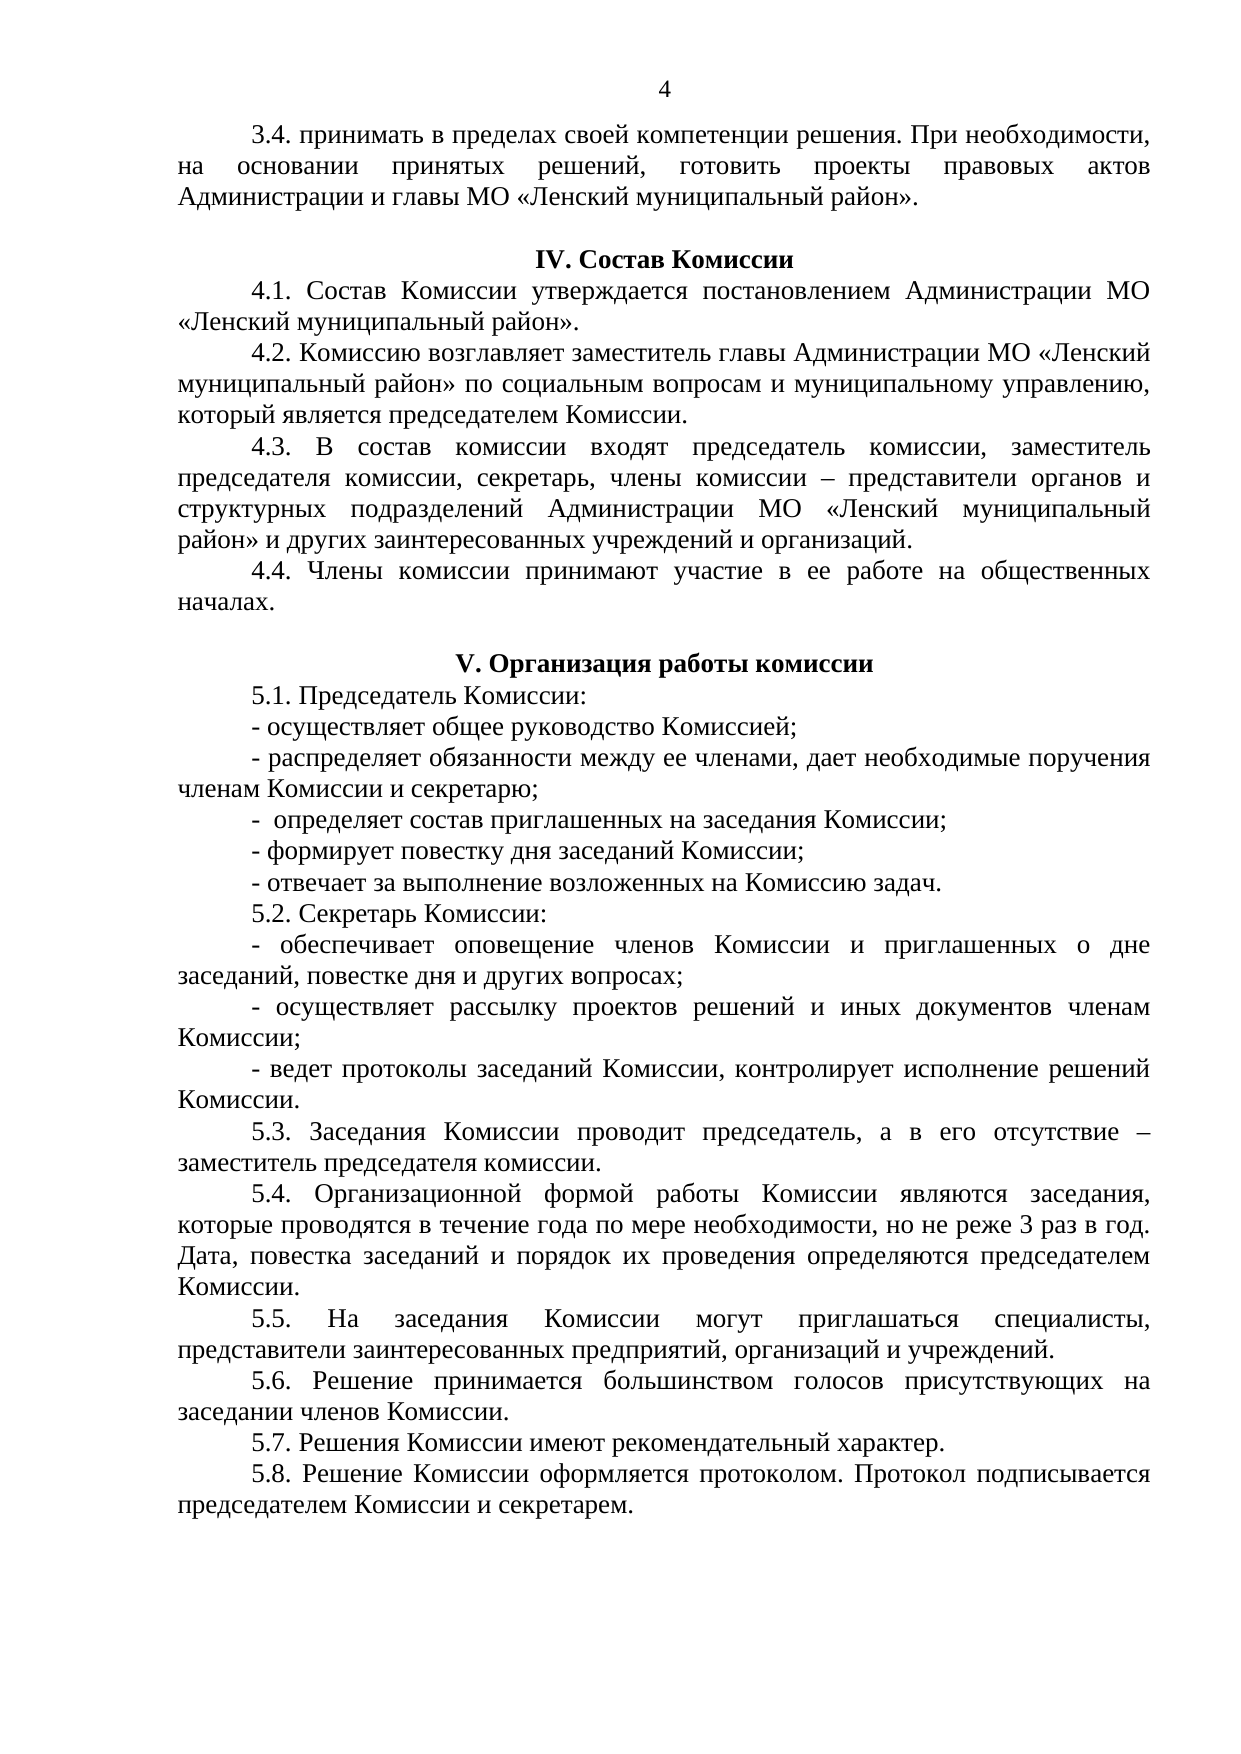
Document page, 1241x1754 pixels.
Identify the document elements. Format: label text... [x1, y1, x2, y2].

text 5.3. Заседания Комиссии проводит председатель, а в его отсутствие – заместитель председателя комиссии. [177, 1115, 1152, 1177]
text 5.1. Председатель Комиссии: [177, 679, 1152, 710]
text - обеспечивает оповещение членов Комиссии и приглашенных о дне заседаний, повестке дня и других вопросах; [177, 928, 1152, 990]
text - осуществляет общее руководство Комиссией; [177, 710, 1152, 741]
text 4.2. Комиссию возглавляет заместитель главы Администрации МО «Ленский муниципальный район» по социальным вопросам и муниципальному управлению, который является председателем Комиссии. [177, 336, 1152, 429]
text V. Организация работы комиссии [177, 648, 1152, 679]
text IV. Состав Комиссии [177, 243, 1152, 274]
text 5.4. Организационной формой работы Комиссии являются заседания, которые проводятся в течение года по мере необходимости, но не реже 3 раз в год. Дата, повестка заседаний и порядок их проведения определяются председателем Комиссии. [177, 1177, 1152, 1302]
text - ведет протоколы заседаний Комиссии, контролирует исполнение решений Комиссии. [177, 1052, 1152, 1115]
text - осуществляет рассылку проектов решений и иных документов членам Комиссии; [177, 990, 1152, 1052]
text - распределяет обязанности между ее членами, дает необходимые поручения членам Комиссии и секретарю; [177, 741, 1152, 803]
text - формирует повестку дня заседаний Комиссии; [177, 834, 1152, 866]
text 5.6. Решение принимается большинством голосов присутствующих на заседании членов Комиссии. [177, 1364, 1152, 1426]
text 4.4. Члены комиссии принимают участие в ее работе на общественных началах. [177, 554, 1152, 616]
text 5.5. На заседания Комиссии могут приглашаться специалисты, представители заинтересованных предприятий, организаций и учреждений. [177, 1302, 1152, 1364]
text 3.4. принимать в пределах своей компетенции решения. При необходимости, на основании принятых решений, готовить проекты правовых актов Администрации и главы МО «Ленский муниципальный район». [177, 118, 1152, 212]
text 5.7. Решения Комиссии имеют рекомендательный характер. [177, 1426, 1152, 1457]
text 5.2. Секретарь Комиссии: [177, 897, 1152, 928]
text 4.3. В состав комиссии входят председатель комиссии, заместитель председателя комиссии, секретарь, члены комиссии – представители органов и структурных подразделений Администрации МО «Ленский муниципальный район» и других заинтересованных учреждений и организаций. [177, 429, 1152, 554]
text 5.8. Решение Комиссии оформляется протоколом. Протокол подписывается председателем Комиссии и секретарем. [177, 1457, 1152, 1520]
text - определяет состав приглашенных на заседания Комиссии; [177, 803, 1152, 834]
text 4.1. Состав Комиссии утверждается постановлением Администрации МО «Ленский муниципальный район». [177, 274, 1152, 336]
text - отвечает за выполнение возложенных на Комиссию задач. [177, 866, 1152, 897]
